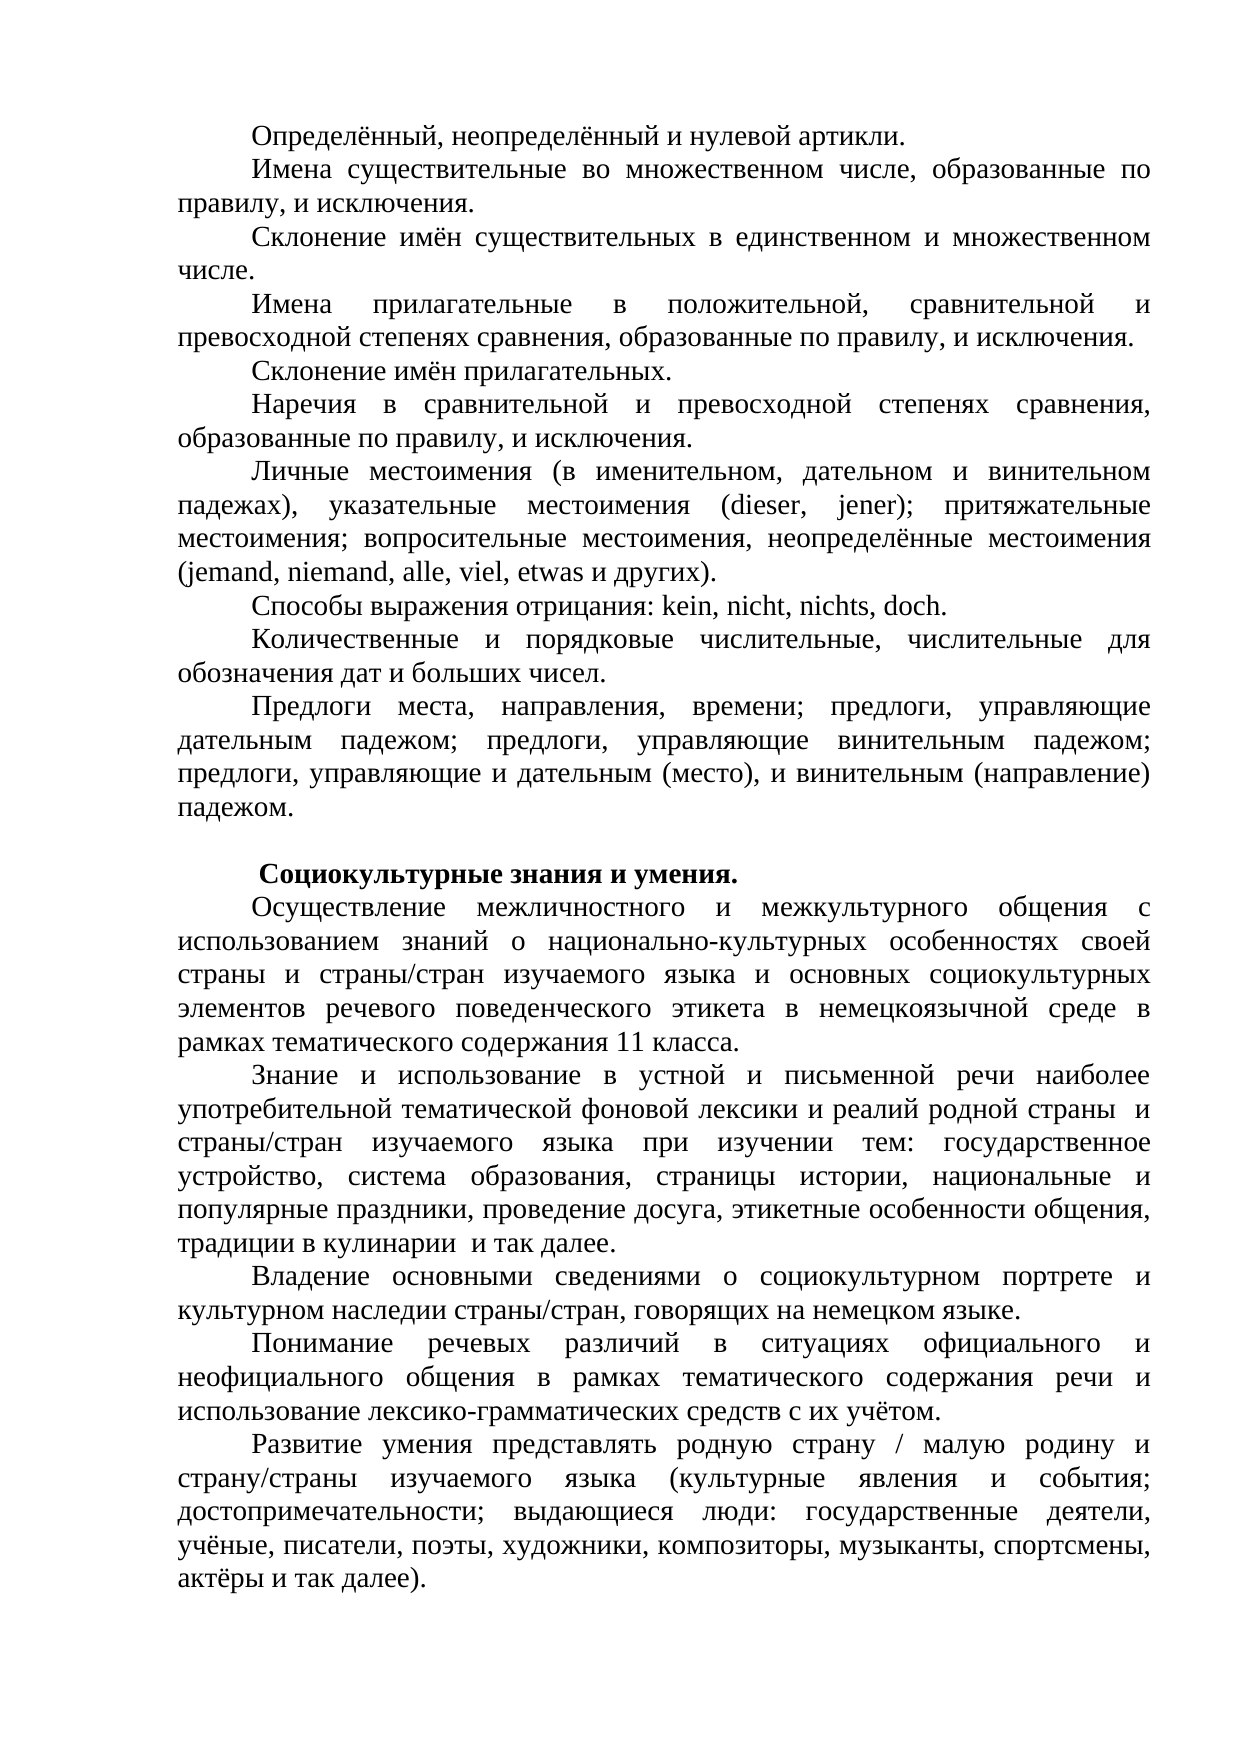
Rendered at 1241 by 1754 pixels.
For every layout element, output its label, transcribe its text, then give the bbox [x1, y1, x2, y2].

text Осуществление межличностного и межкультурного общения с использованием знаний о национально-культурных особенностях своей страны и страны/стран изучаемого языка и основных социокультурных элементов речевого поведенческого этикета в немецкоязычной среде в рамках тематического содержания 11 класса. [177, 889, 1152, 1057]
text Владение основными сведениями о социокультурном портрете и культурном наследии страны/стран, говорящих на немецком языке. [177, 1258, 1152, 1326]
text Имена существительные во множественном числе, образованные по правилу, и исключения. [177, 152, 1152, 219]
text Предлоги места, направления, времени; предлоги, управляющие дательным падежом; предлоги, управляющие винительным падежом; предлоги, управляющие и дательным (место), и винительным (направление) падежом. [177, 688, 1152, 822]
text Количественные и порядковые числительные, числительные для обозначения дат и больших чисел. [177, 621, 1152, 688]
text Склонение имён прилагательных. [177, 353, 1152, 386]
text Понимание речевых различий в ситуациях официального и неофициального общения в рамках тематического содержания речи и использование лексико-грамматических средств с их учётом. [177, 1326, 1152, 1426]
text Имена прилагательные в положительной, сравнительной и превосходной степенях сравнения, образованные по правилу, и исключения. [177, 286, 1152, 353]
text Личные местоимения (в именительном, дательном и винительном падежах), указательные местоимения (dieser, jener); притяжательные местоимения; вопросительные местоимения, неопределённые местоимения (jemand, niemand, alle, viel, etwas и других). [177, 453, 1152, 588]
text Развитие умения представлять родную страну / малую родину и страну/страны изучаемого языка (культурные явления и события; достопримечательности; выдающиеся люди: государственные деятели, учёные, писатели, поэты, художники, композиторы, музыканты, спортсмены, актёры и так далее). [177, 1426, 1152, 1594]
text Знание и использование в устной и письменной речи наиболее употребительной тематической фоновой лексики и реалий родной страны и страны/стран изучаемого языка при изучении тем: государственное устройство, система образования, страницы истории, национальные и популярные праздники, проведение досуга, этикетные особенности общения, традиции в кулинарии и так далее. [177, 1057, 1152, 1258]
text Способы выражения отрицания: kein, nicht, nichts, doch. [177, 588, 1152, 621]
text Социокультурные знания и умения. [177, 856, 1152, 889]
text Определённый, неопределённый и нулевой артикли. [177, 118, 1152, 152]
text Наречия в сравнительной и превосходной степенях сравнения, образованные по правилу, и исключения. [177, 386, 1152, 453]
text Склонение имён существительных в единственном и множественном числе. [177, 219, 1152, 286]
